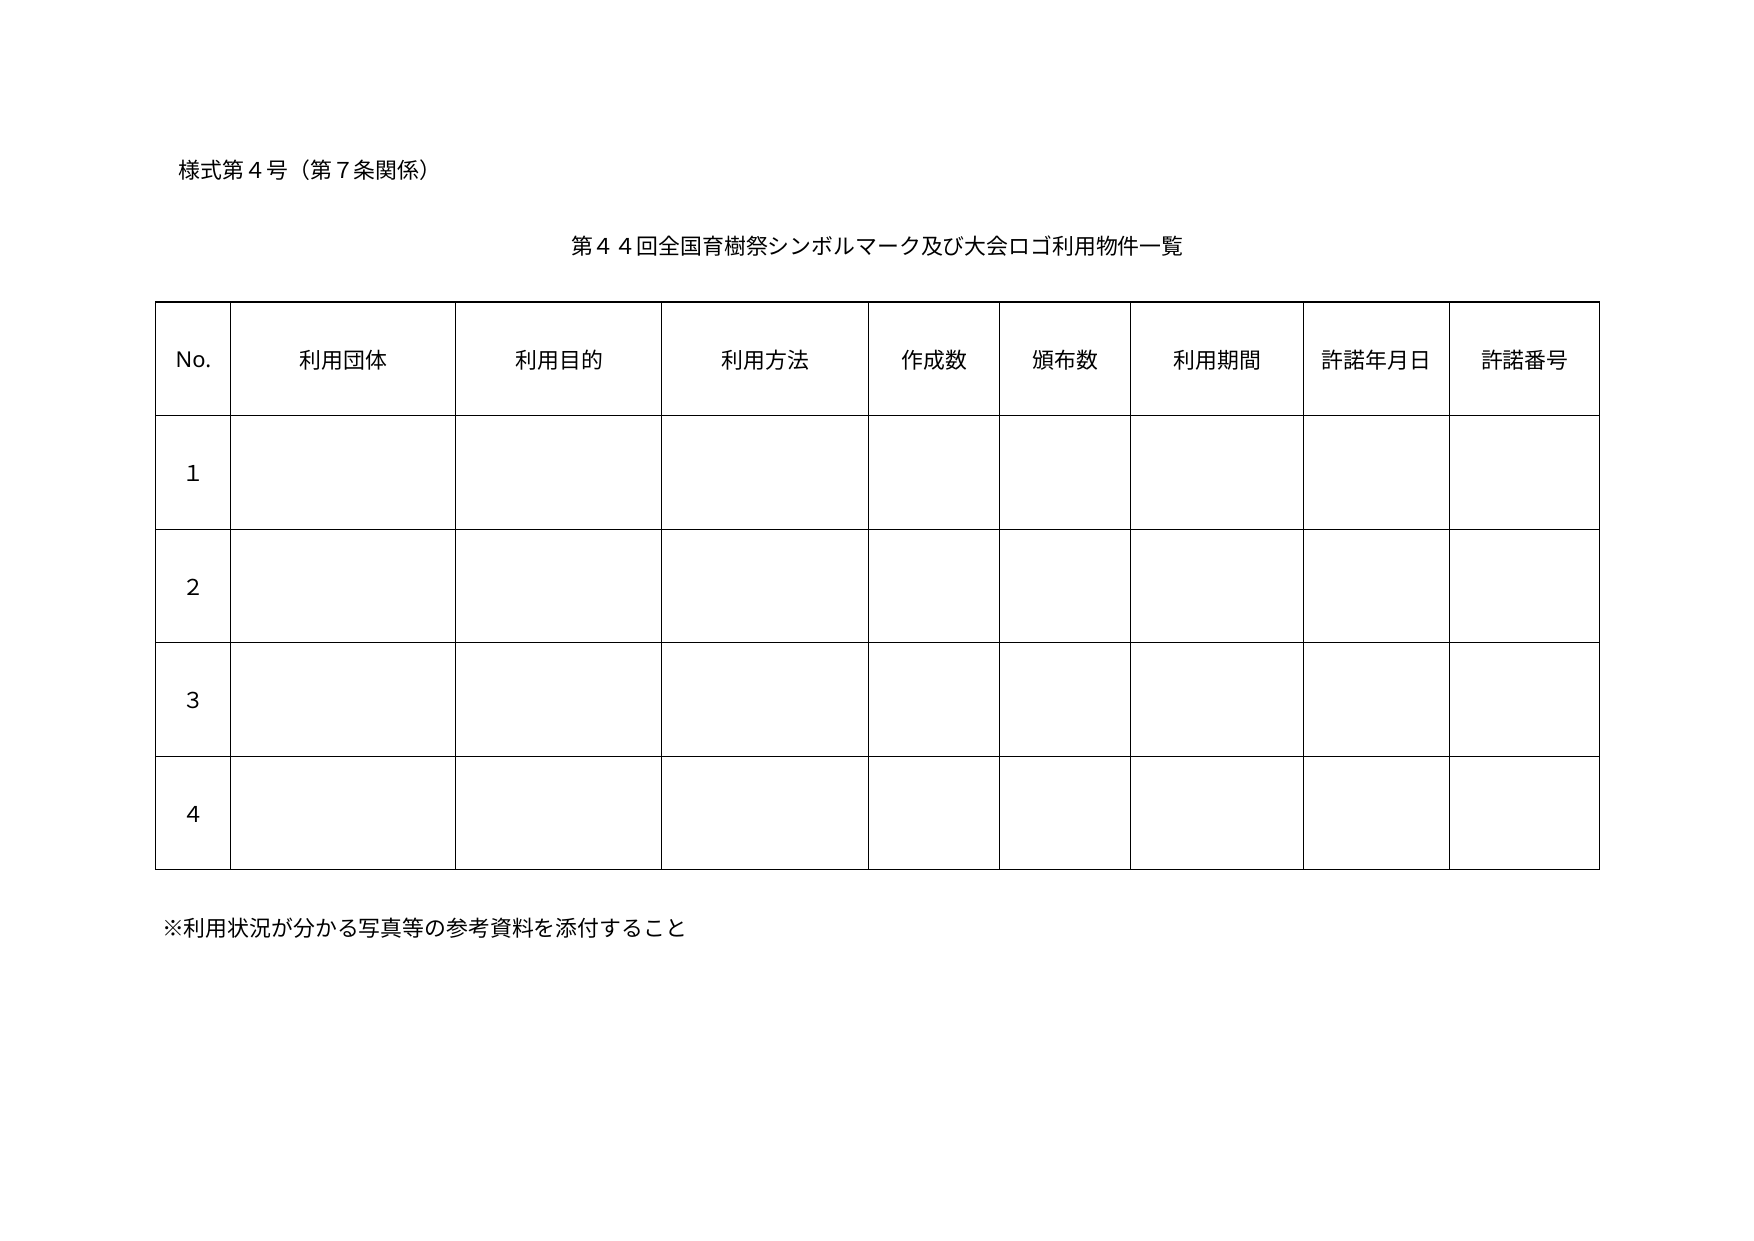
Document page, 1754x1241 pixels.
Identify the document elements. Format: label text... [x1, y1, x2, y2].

text ※利用状況が分かる写真等の参考資料を添付すること [118, 908, 1636, 945]
table_cell [456, 530, 661, 642]
table_cell [1000, 757, 1130, 869]
table_cell [231, 416, 455, 528]
table_header 利用目的 [456, 303, 661, 415]
table_cell [1131, 416, 1303, 528]
table_header 許諾番号 [1450, 303, 1599, 415]
table_cell [662, 530, 868, 642]
table_cell [456, 643, 661, 756]
table_cell １ [156, 416, 230, 528]
table_cell [1000, 416, 1130, 528]
table_cell [869, 416, 999, 528]
table_cell ４ [156, 757, 230, 869]
table_cell [1131, 530, 1303, 642]
table_cell [662, 416, 868, 528]
table_cell [1450, 757, 1599, 869]
text 第４４回全国育樹祭シンボルマーク及び大会ロゴ利用物件一覧 [118, 226, 1636, 264]
table_header 利用団体 [231, 303, 455, 415]
table_cell [1131, 757, 1303, 869]
table_cell [662, 757, 868, 869]
table_header 頒布数 [1000, 303, 1130, 415]
table_cell [1304, 757, 1449, 869]
table_cell [869, 530, 999, 642]
table_cell [231, 757, 455, 869]
table_cell [1450, 416, 1599, 528]
table_cell [1131, 643, 1303, 756]
table_cell [231, 530, 455, 642]
table_header No. [156, 303, 230, 415]
table_cell ２ [156, 530, 230, 642]
table_cell [1304, 643, 1449, 756]
table_header 利用期間 [1131, 303, 1303, 415]
table_cell [869, 643, 999, 756]
table_cell [869, 757, 999, 869]
table_cell [1304, 530, 1449, 642]
table_cell [1450, 530, 1599, 642]
table_cell [1000, 530, 1130, 642]
table_header 利用方法 [662, 303, 868, 415]
table_header 作成数 [869, 303, 999, 415]
table_cell [456, 757, 661, 869]
table_cell [456, 416, 661, 528]
table_cell ３ [156, 643, 230, 756]
table_cell [1450, 643, 1599, 756]
table_cell [662, 643, 868, 756]
table_cell [1000, 643, 1130, 756]
table_cell [231, 643, 455, 756]
table_header 許諾年月日 [1304, 303, 1449, 415]
table_cell [1304, 416, 1449, 528]
